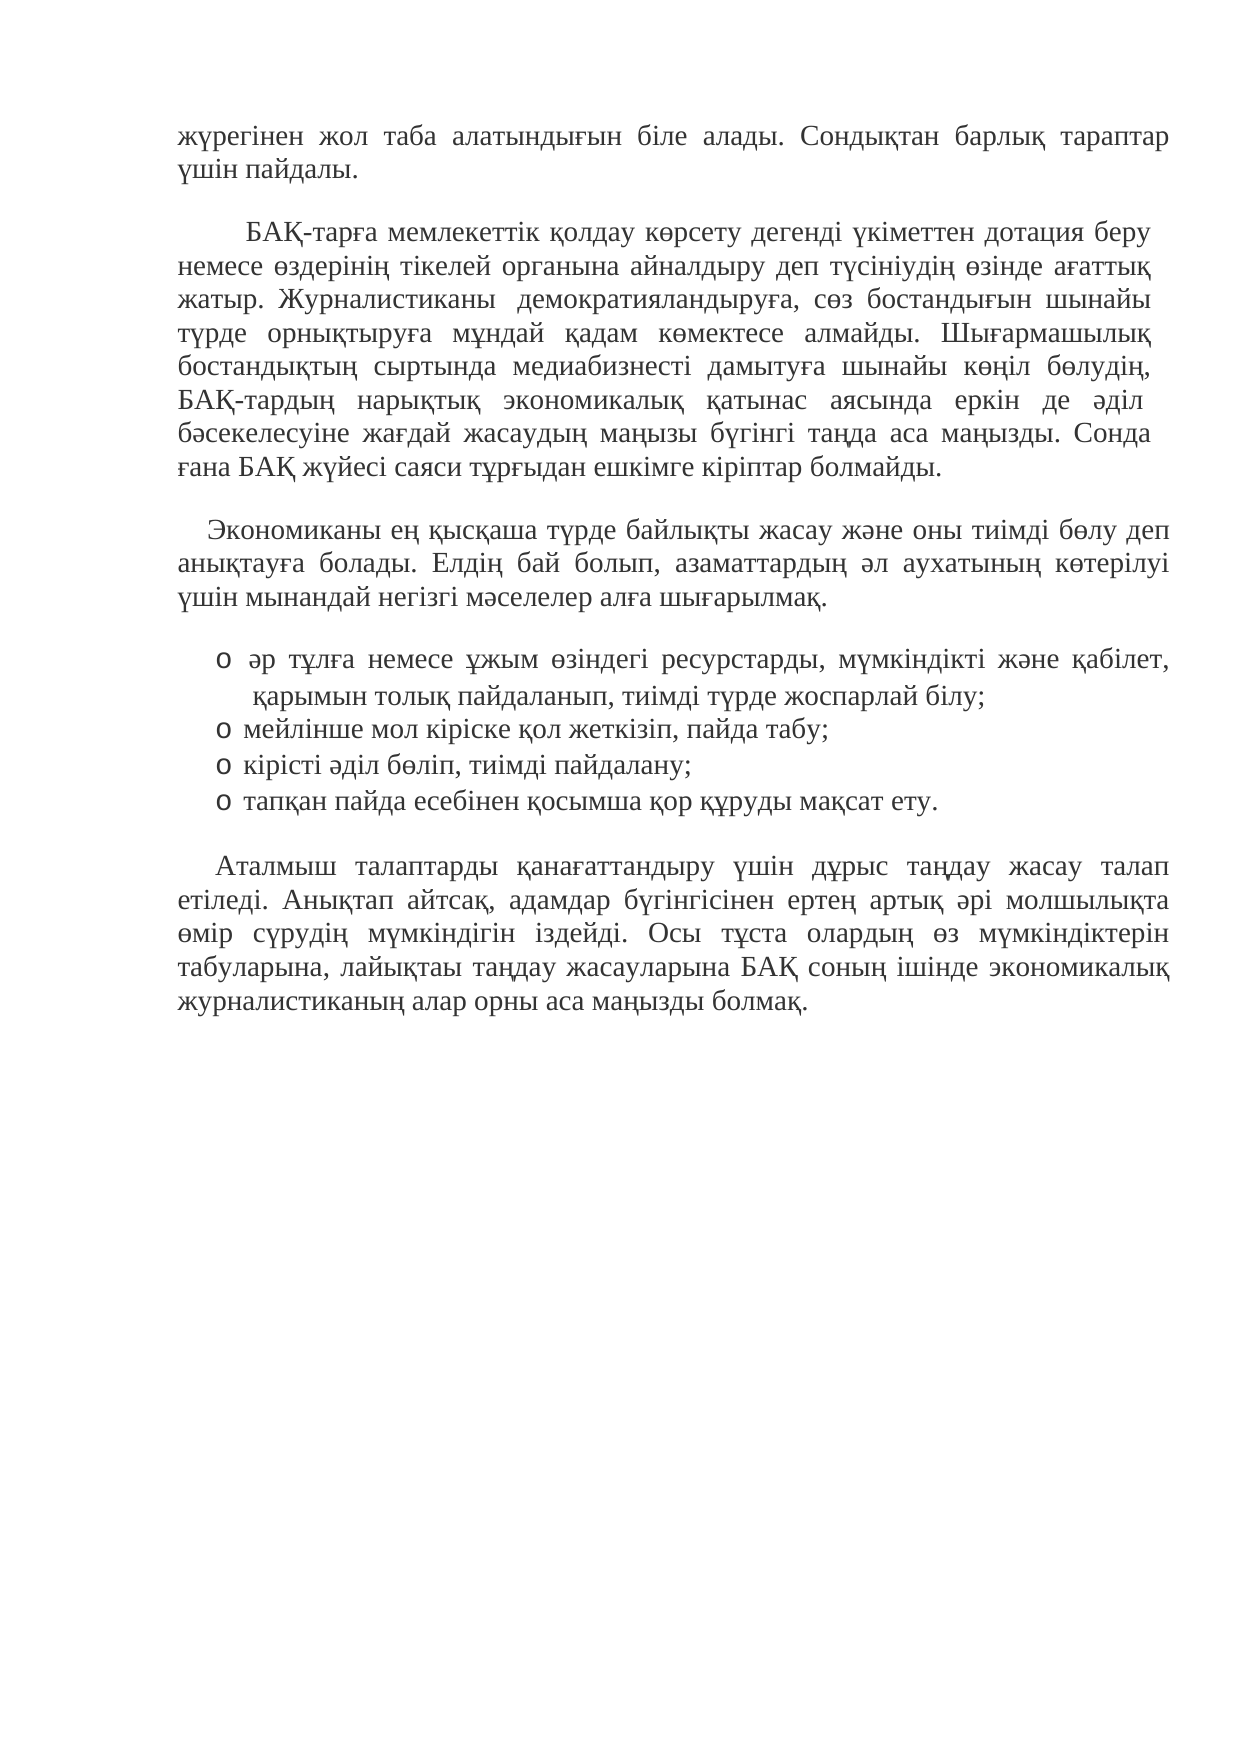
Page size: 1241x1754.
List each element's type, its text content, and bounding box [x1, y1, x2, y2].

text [177, 118, 1170, 185]
text o әр тұлға немесе ұжым өзіндегі ресурстарды, мүмкіндікті және қабілет, қарымын толық пайдаланып, тиімді түрде жоспарлай білу; [215, 642, 1170, 711]
text Аталмыш талаптарды қанағаттандыру үшін дұрыс таңдау жасау талап етіледі. Анықтап айтсақ, адамдар бүгінгісінен ертең артық әрі молшылықта өмір сүрудің мүмкіндігін іздейді. Осы тұста олардың өз мүмкіндіктерін табуларына, лайықтаы таңдау жасауларына БАҚ соның ішінде экономикалық журналистиканың алар орны аса маңызды болмақ. [177, 848, 1170, 1016]
text БАҚ-тарға мемлекеттік қолдау көрсету дегенді үкіметтен дотация беру немесе өздерінің тікелей органына айналдыру деп түсініудің өзінде ағаттық жатыр. Журналистиканы демократияландыруға, сөз бостандығын шынайы түрде орнықтыруға мұндай қадам көмектесе алмайды. Шығармашылық бостандықтың сыртында медиабизнесті дамытуға шынайы көңіл бөлудің, БАҚ-тардың нарықтық экономикалық қатынас аясында еркін де әділ бәсекелесуіне жағдай жасаудың маңызы бүгінгі таңда аса маңызды. Сонда ғана БАҚ жүйесі саяси тұрғыдан ешкімге кіріптар болмайды. [177, 214, 1152, 483]
text o мейлінше мол кіріске қол жеткізіп, пайда табу; [215, 711, 1170, 747]
text o тапқан пайда есебінен қосымша қор құруды мақсат ету. [215, 783, 1170, 819]
text Экономиканы ең қысқаша түрде байлықты жасау және оны тиімді бөлу деп анықтауға болады. Елдің бай болып, азаматтардың әл аухатының көтерілуі үшін мынандай негізгі мәселелер алға шығарылмақ. [177, 512, 1170, 612]
text o кірісті әділ бөліп, тиімді пайдалану; [215, 747, 1170, 783]
